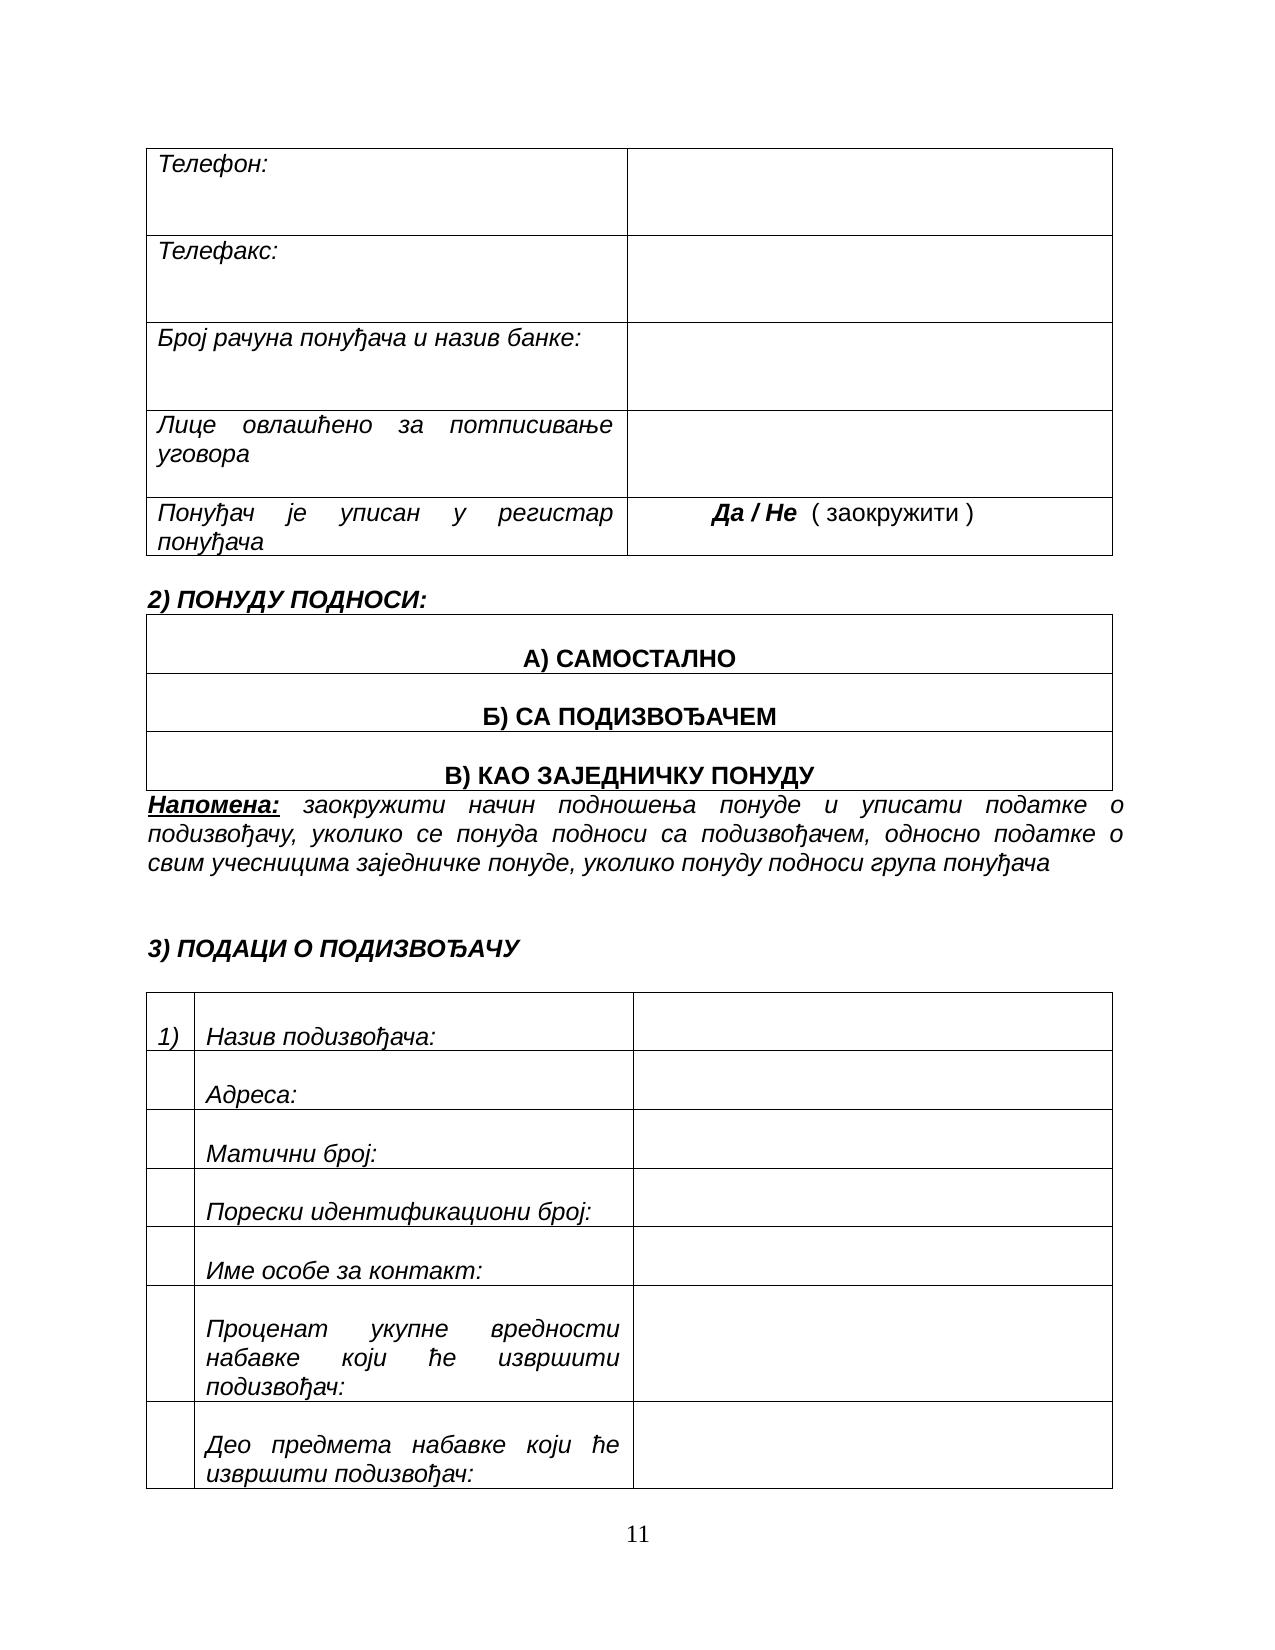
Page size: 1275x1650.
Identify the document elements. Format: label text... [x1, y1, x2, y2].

table_cell Да / Не ( заокружити ) [628, 498, 1112, 555]
table_cell Телефакс: [147, 236, 627, 322]
text Напомена: заокружити начин подношења понуде и уписати податке о подизвођачу, уколико се понуда подноси са подизвођачем, односно податке о свим учесницима заједничке понуде, уколико понуду подноси група понуђача [148, 791, 1127, 877]
table_cell [147, 1110, 194, 1167]
text 2) ПОНУДУ ПОДНОСИ: [148, 585, 1127, 614]
table_header А) САМОСТАЛНО [147, 615, 1112, 672]
table_cell Б) СА ПОДИЗВОЂАЧЕМ [147, 674, 1112, 731]
table_cell [147, 1051, 194, 1109]
table_cell [147, 1227, 194, 1284]
table_cell Телефон: [147, 149, 627, 235]
table_header Назив подизвођача: [195, 993, 633, 1050]
table_cell [634, 1286, 1112, 1401]
table_cell [147, 1402, 194, 1488]
table_header 1) [147, 993, 194, 1050]
table_cell Име особе за контакт: [195, 1227, 633, 1284]
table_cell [195, 1286, 633, 1401]
table_cell Матични број: [195, 1110, 633, 1167]
table_cell В) КАО ЗАЈЕДНИЧКУ ПОНУДУ [147, 732, 1112, 789]
table_cell [628, 236, 1112, 322]
table_cell Адреса: [195, 1051, 633, 1109]
table_cell [634, 1169, 1112, 1226]
table_cell Лице овлашћено за потписивање уговора [147, 411, 627, 497]
table_cell [147, 1286, 194, 1401]
table_cell Понуђач је уписан у регистар понуђача [147, 498, 627, 555]
table_cell Порески идентификациони број: [195, 1169, 633, 1226]
table_cell [634, 1227, 1112, 1284]
table_cell [634, 1051, 1112, 1109]
table_cell [628, 323, 1112, 409]
table_cell [634, 1110, 1112, 1167]
table_cell [147, 1169, 194, 1226]
table_cell [628, 149, 1112, 235]
text 3) ПОДАЦИ О ПОДИЗВОЂАЧУ [148, 934, 1127, 963]
table_cell [634, 1402, 1112, 1488]
table_cell Део предмета набавке који ће извршити подизвођач: [195, 1402, 633, 1488]
table_cell [628, 411, 1112, 497]
table_cell Број рачуна понуђача и назив банке: [147, 323, 627, 409]
table_header [634, 993, 1112, 1050]
